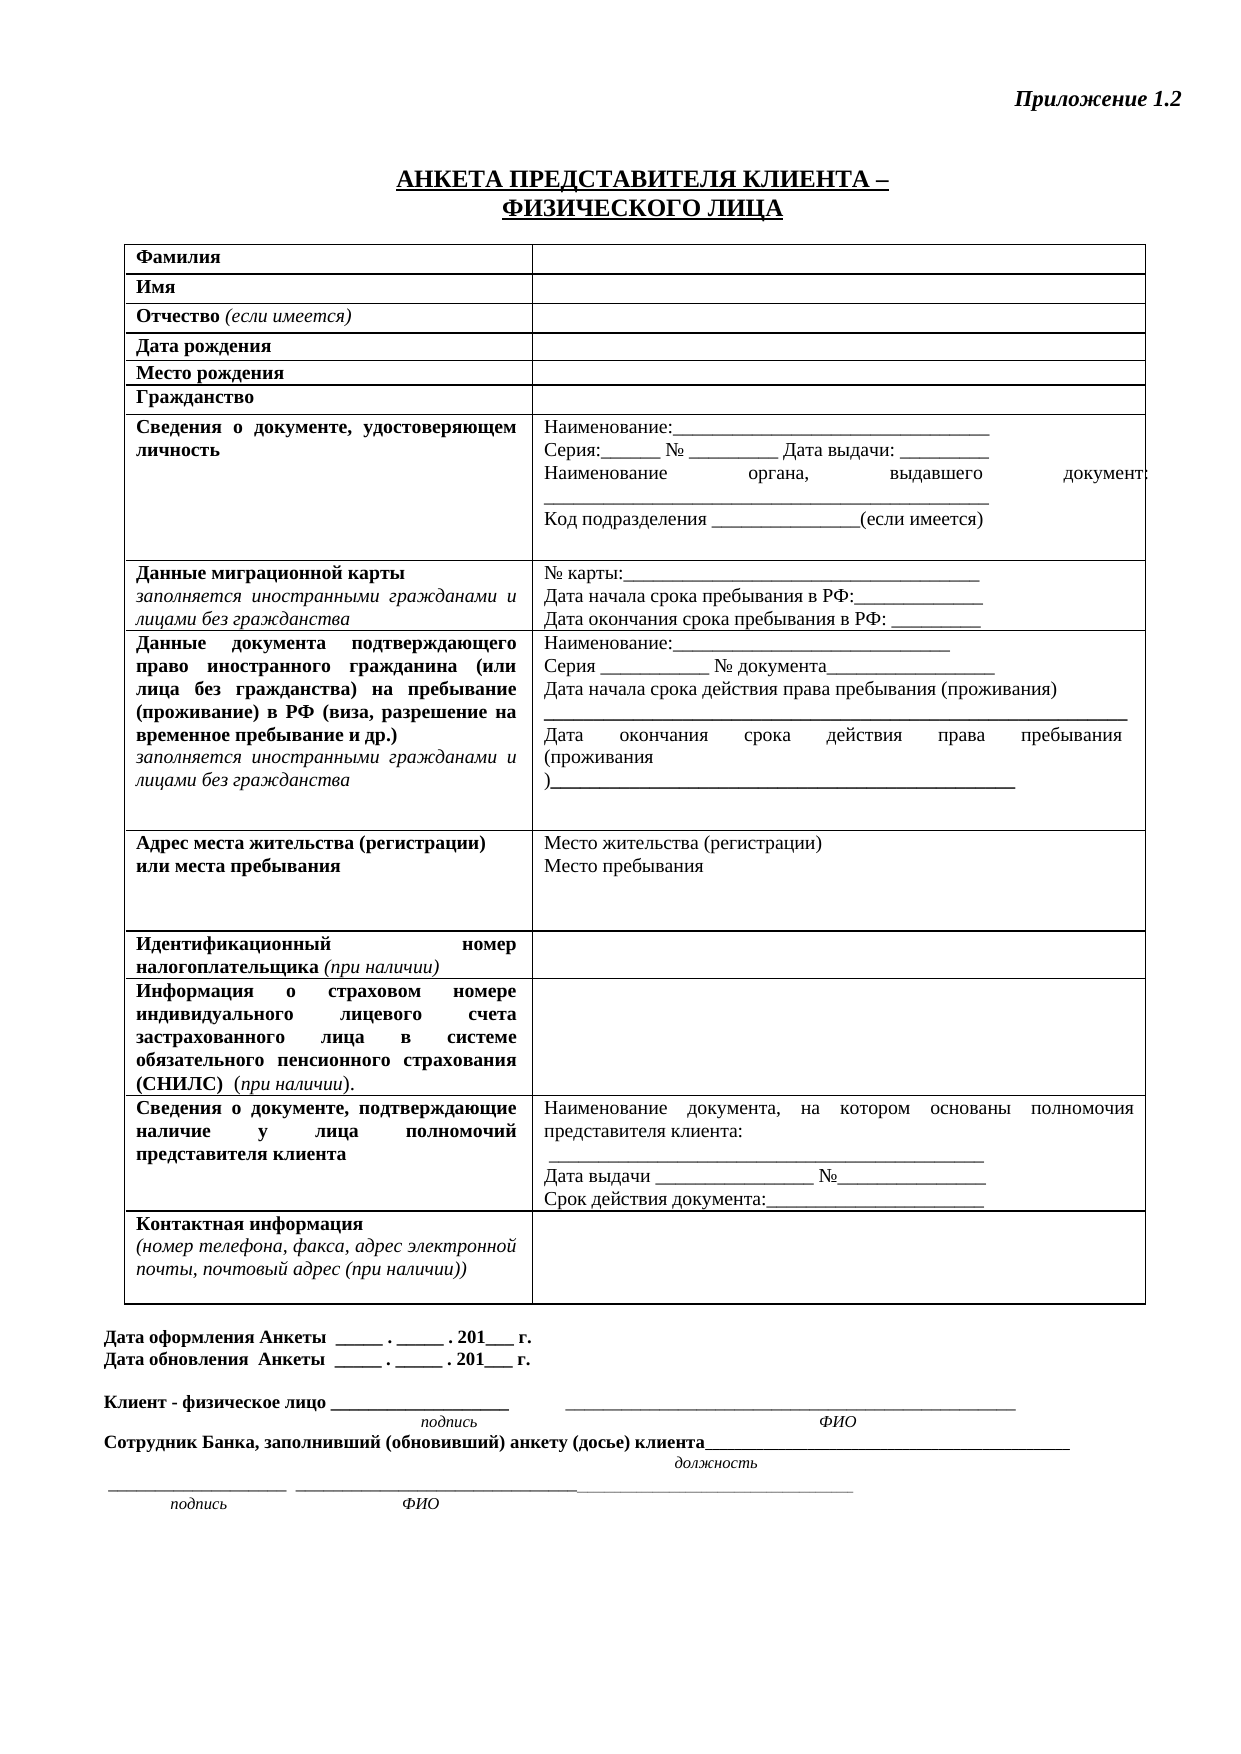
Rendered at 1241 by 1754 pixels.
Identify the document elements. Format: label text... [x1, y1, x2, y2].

table_cell Место жительства (регистрации) Место пребывания [533, 831, 1145, 930]
table_cell № карты:____________________________________ Дата начала срока пребывания в РФ:_____________ Дата окончания срока пребывания в РФ: _________ [533, 561, 1145, 630]
table_cell [533, 979, 1145, 1094]
subtitle Приложение 1.2 [103, 86, 1181, 112]
text ФИЗИЧЕСКОГО ЛИЦА [103, 193, 1181, 222]
table_cell Адрес места жительства (регистрации) или места пребывания [125, 831, 532, 930]
table_cell Сведения о документе, удостоверяющем личность [125, 415, 532, 560]
table_cell Информация о страховом номере индивидуального лицевого счета застрахованного лица в системе обязательного пенсионного страхования (СНИЛС) (при наличии). [125, 979, 532, 1094]
table_cell Дата рождения [125, 333, 532, 359]
text АНКЕТА ПРЕДСТАВИТЕЛЯ КЛИЕНТА – [103, 164, 1181, 193]
text подпись ФИО [103, 1494, 1181, 1513]
text ___________________ _________________________________________________________________________________ [103, 1472, 1181, 1494]
table_cell Наименование:____________________________ Серия ___________ № документа_________________ Дата начала срока действия права пребывания (проживания) ___________________________________________________________ Дата окончания срока действия права пребывания (проживания)_______________________________________________ [533, 631, 1145, 829]
text подпись ФИО [103, 1412, 1181, 1431]
text Дата обновления Анкеты _____ . _____ . 201___ г. [103, 1348, 1181, 1369]
table_cell Наименование документа, на котором основаны полномочия представителя клиента: ____________________________________________ Дата выдачи ________________ №_______________ Срок действия документа:______________________ [533, 1096, 1145, 1210]
table_cell Место рождения [125, 361, 532, 384]
text Дата оформления Анкеты _____ . _____ . 201___ г. [103, 1326, 1181, 1348]
text Клиент - физическое лицо ___________________ ________________________________________________ [103, 1391, 1181, 1412]
text должность [103, 1453, 1181, 1472]
table_header Фамилия [125, 245, 532, 273]
text Сотрудник Банка, заполнивший (обновивший) анкету (досье) клиента__________________________________________________ [103, 1431, 1181, 1453]
table_cell Контактная информация (номер телефона, факса, адрес электронной почты, почтовый адрес (при наличии)) [125, 1211, 532, 1303]
table_cell [533, 334, 1145, 359]
table_cell Гражданство [125, 385, 532, 414]
table_cell [533, 932, 1145, 978]
table_cell Данные миграционной карты заполняется иностранными гражданами и лицами без гражданства [125, 561, 532, 630]
table_header [533, 245, 1145, 273]
table_cell Наименование:________________________________ Серия:______ № _________ Дата выдачи: _________ Наименование органа, выдавшего документ: _____________________________________________ Код подразделения _______________(если имеется) [533, 415, 1145, 560]
table_cell Имя [125, 274, 532, 303]
table_cell Данные документа подтверждающего право иностранного гражданина (или лица без гражданства) на пребывание (проживание) в РФ (виза, разрешение на временное пребывание и др.) заполняется иностранными гражданами и лицами без гражданства [125, 631, 532, 829]
table_cell [533, 386, 1145, 414]
table_cell Сведения о документе, подтверждающие наличие у лица полномочий представителя клиента [125, 1096, 532, 1210]
table_cell [533, 304, 1145, 332]
table_cell Отчество (если имеется) [125, 304, 532, 332]
table_cell [533, 275, 1145, 303]
table_cell Идентификационный номер налогоплательщика (при наличии) [125, 931, 532, 978]
table_cell [533, 361, 1145, 384]
table_cell [533, 1212, 1145, 1303]
